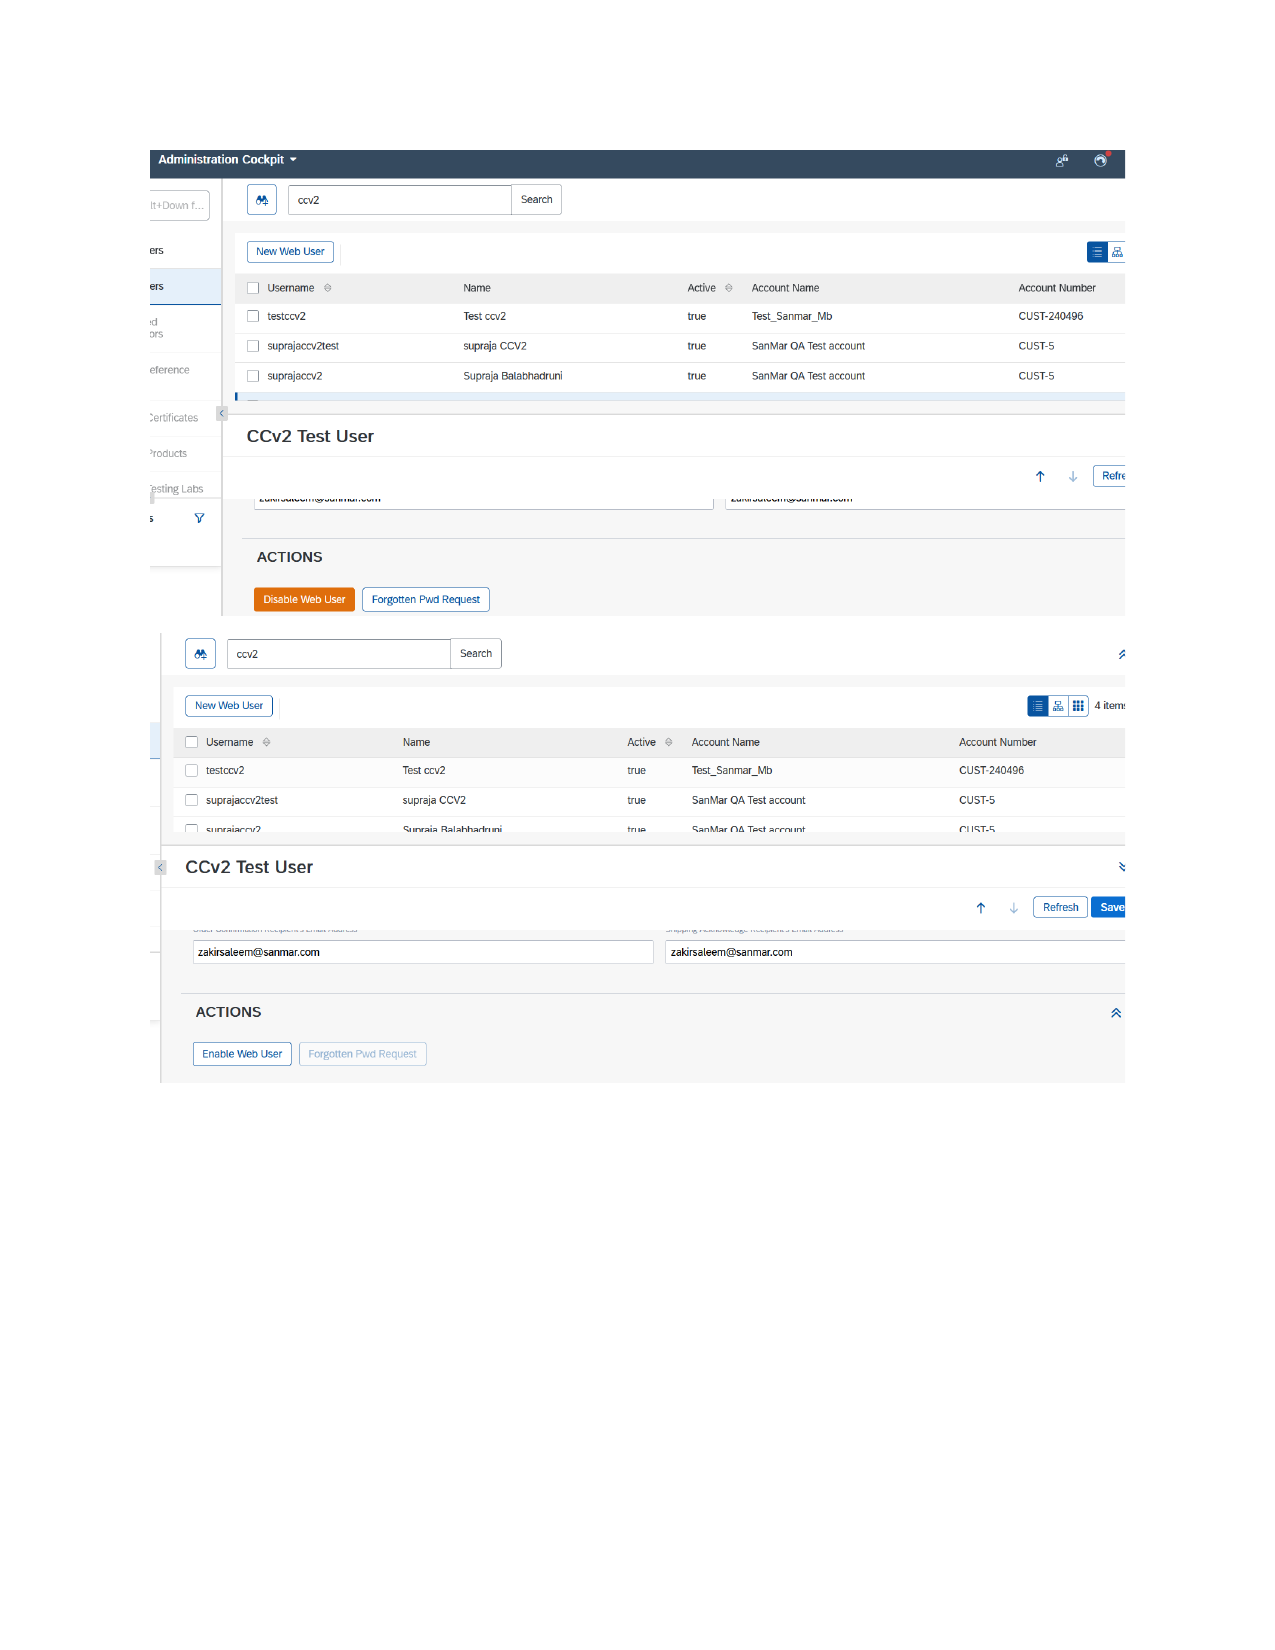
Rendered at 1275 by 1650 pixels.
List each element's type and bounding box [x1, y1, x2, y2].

picture [150, 633, 1125, 1083]
picture [150, 150, 1125, 616]
